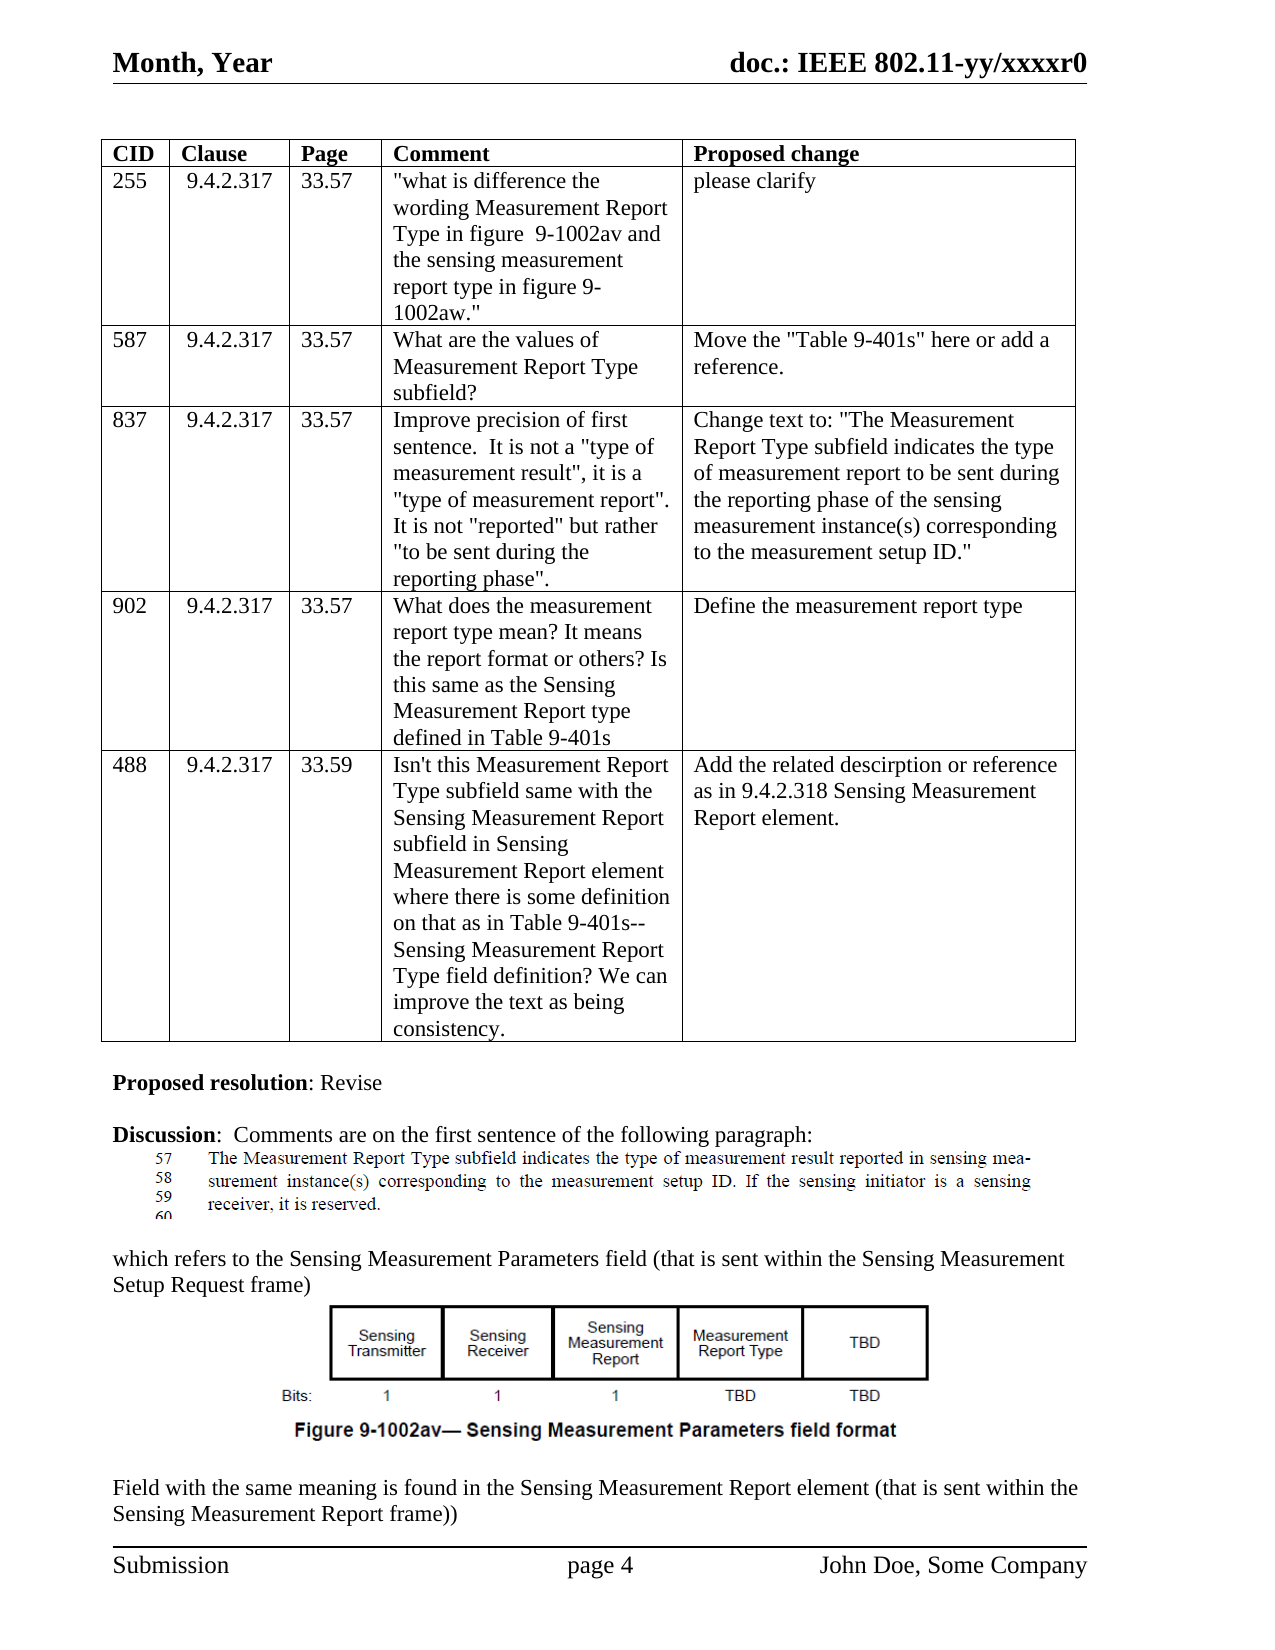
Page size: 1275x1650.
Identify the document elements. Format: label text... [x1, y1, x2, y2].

table_header CID [102, 140, 169, 166]
table_cell 33.57 [290, 592, 381, 750]
table_cell 587 [102, 326, 169, 406]
table_cell 9.4.2.317 [170, 751, 289, 1041]
table_cell 9.4.2.317 [170, 407, 289, 591]
table_cell Change text to: "The Measurement Report Type subfield indicates the type of measurement report to be sent during the reporting phase of the sensing measurement instance(s) corresponding to the measurement setup ID." [683, 407, 1075, 591]
table_cell What does the measurement report type mean? It means the report format or others? Is this same as the Sensing Measurement Report type defined in Table 9-401s [382, 592, 682, 750]
table_cell 488 [102, 751, 169, 1041]
table_cell Add the related descirption or reference as in 9.4.2.318 Sensing Measurement Report element. [683, 751, 1075, 1041]
table_cell What are the values of Measurement Report Type subfield? [382, 326, 682, 406]
table_header Proposed change [683, 140, 1075, 166]
table_header Comment [382, 140, 682, 166]
table_cell 33.57 [290, 407, 381, 591]
table_cell Isn't this Measurement Report Type subfield same with the Sensing Measurement Report subfield in Sensing Measurement Report element where there is some definition on that as in Table 9-401s--Sensing Measurement Report Type field definition? We can improve the text as being consistency. [382, 751, 682, 1041]
picture [150, 1147, 1050, 1219]
table_cell 9.4.2.317 [170, 592, 289, 750]
table_cell Improve precision of first sentence. It is not a "type of measurement result", it is a "type of measurement report". It is not "reported" but rather "to be sent during the reporting phase". [382, 407, 682, 591]
table_cell 33.57 [290, 326, 381, 406]
table_cell 33.57 [290, 167, 381, 325]
table_cell 9.4.2.317 [170, 326, 289, 406]
text which refers to the Sensing Measurement Parameters field (that is sent within the Sensing Measurement Setup Request frame) [112, 1245, 1087, 1298]
table_cell 902 [102, 592, 169, 750]
table_cell please clarify [683, 167, 1075, 325]
table_header Page [290, 140, 381, 166]
table_cell 837 [102, 407, 169, 591]
table_cell 255 [102, 167, 169, 325]
table_cell "what is difference the wording Measurement Report Type in figure 9-1002av and the sensing measurement report type in figure 9-1002aw." [382, 167, 682, 325]
table_cell 33.59 [290, 751, 381, 1041]
table_cell Move the "Table 9-401s" here or add a reference. [683, 326, 1075, 406]
table_cell 9.4.2.317 [170, 167, 289, 325]
picture [258, 1297, 942, 1448]
table_cell Define the measurement report type [683, 592, 1075, 750]
table_header Clause [170, 140, 289, 166]
text Discussion: Comments are on the first sentence of the following paragraph: [112, 1121, 1087, 1148]
text Field with the same meaning is found in the Sensing Measurement Report element (that is sent within the Sensing Measurement Report frame)) [112, 1474, 1087, 1527]
text Proposed resolution: Revise [112, 1068, 1087, 1095]
